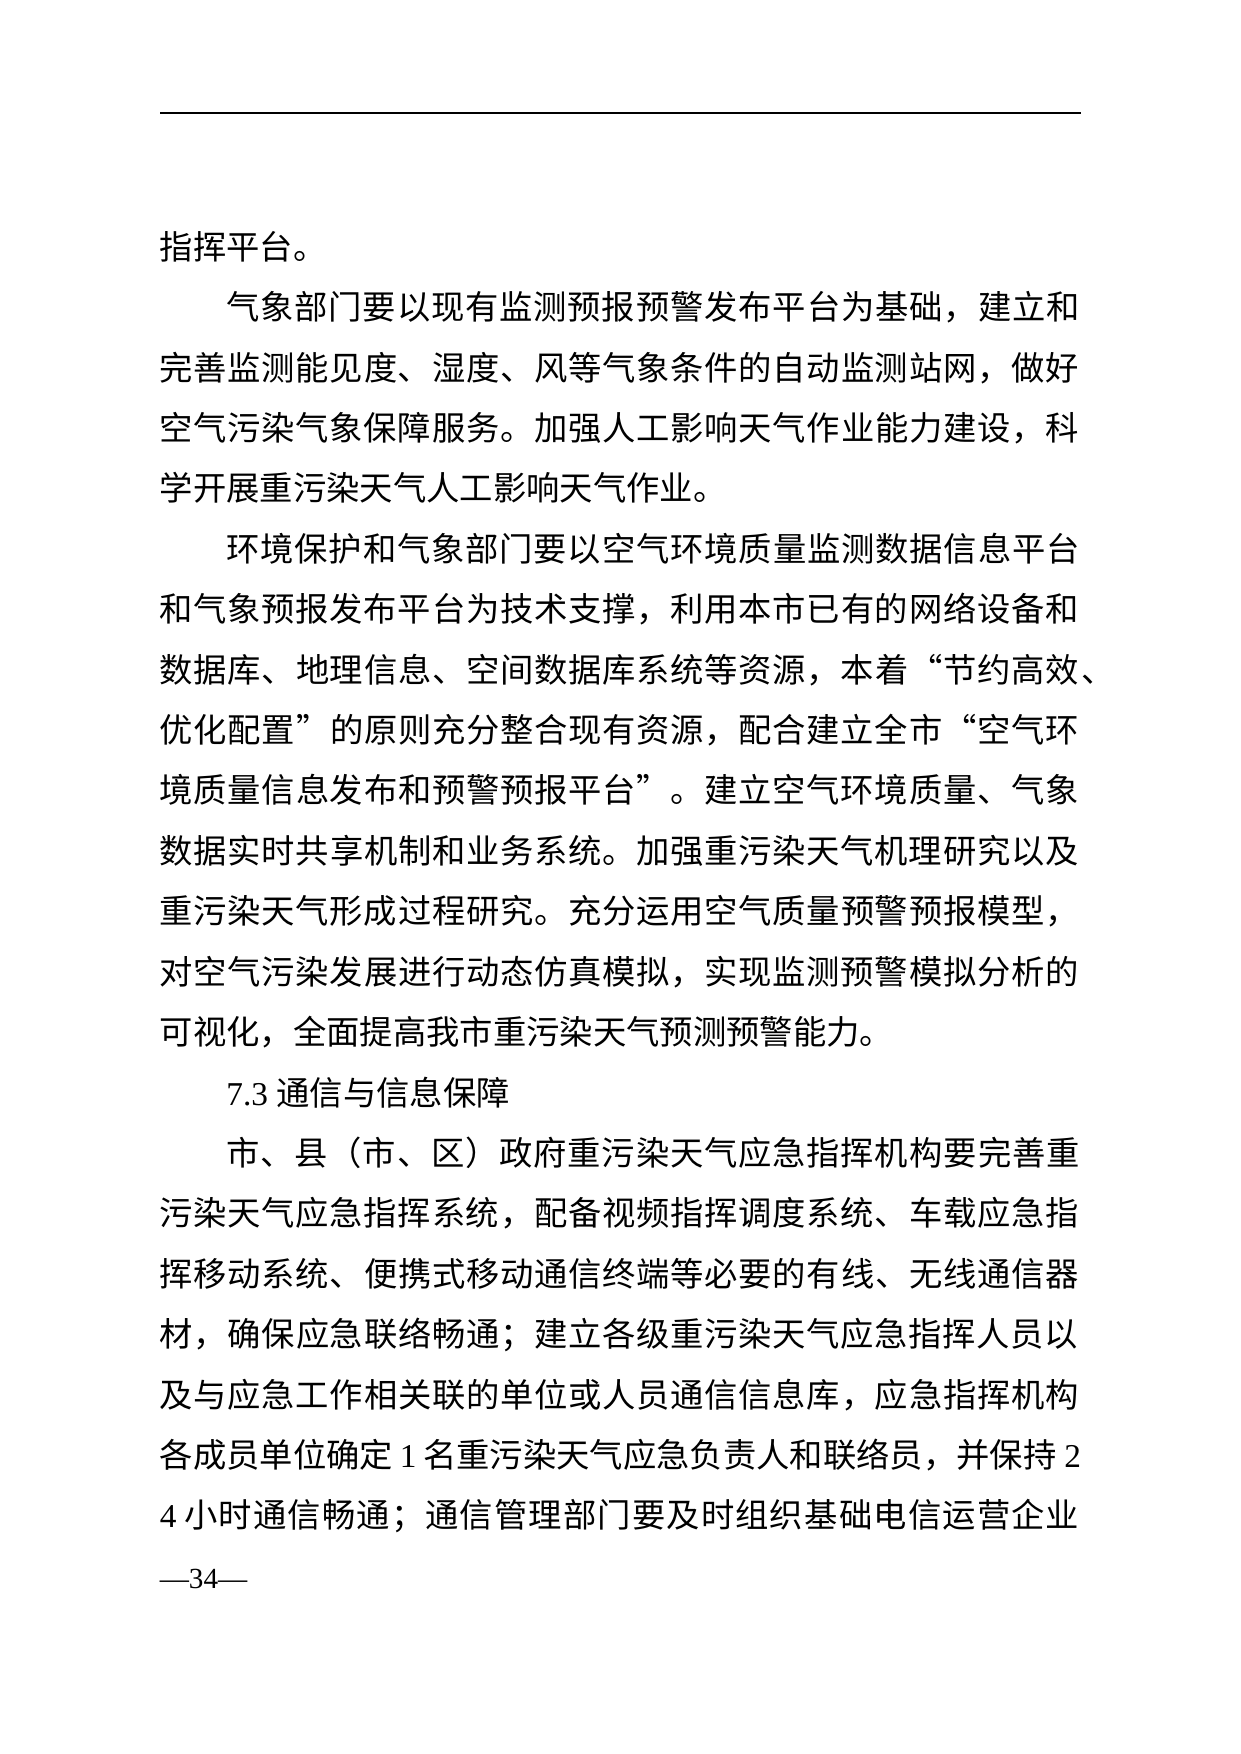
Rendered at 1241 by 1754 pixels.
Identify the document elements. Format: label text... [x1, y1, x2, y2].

text 环境保护和气象部门要以空气环境质量监测数据信息平台和气象预报发布平台为技术支撑，利用本市已有的网络设备和数据库、地理信息、空间数据库系统等资源，本着“节约高效、优化配置”的原则充分整合现有资源，配合建立全市“空气环境质量信息发布和预警预报平台”。建立空气环境质量、气象数据实时共享机制和业务系统。加强重污染天气机理研究以及重污染天气形成过程研究。充分运用空气质量预警预报模型，对空气污染发展进行动态仿真模拟，实现监测预警模拟分析的可视化，全面提高我市重污染天气预测预警能力。 [159, 513, 1081, 1057]
text 气象部门要以现有监测预报预警发布平台为基础，建立和完善监测能见度、湿度、风等气象条件的自动监测站网，做好空气污染气象保障服务。加强人工影响天气作业能力建设，科学开展重污染天气人工影响天气作业。 [159, 271, 1081, 513]
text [159, 211, 1081, 271]
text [159, 1117, 1081, 1540]
text 7.3 通信与信息保障 [159, 1057, 1081, 1117]
